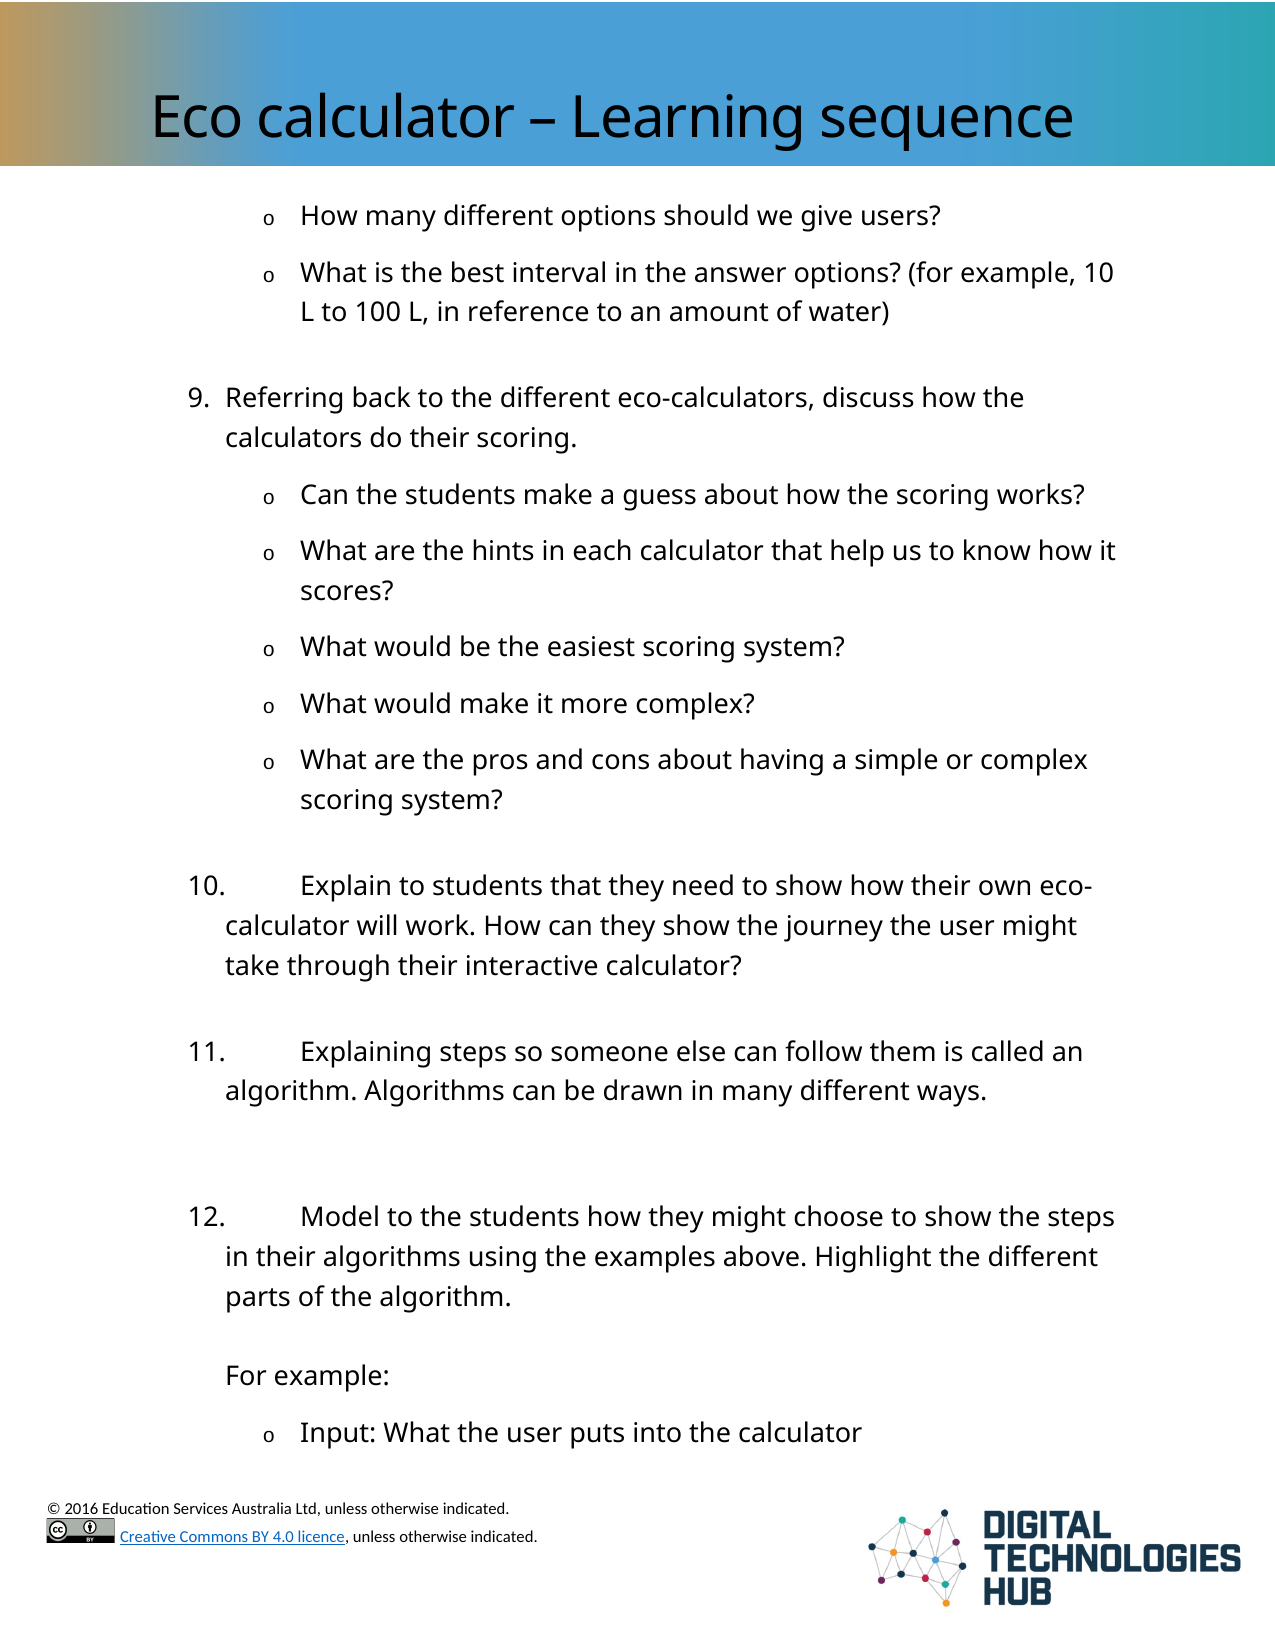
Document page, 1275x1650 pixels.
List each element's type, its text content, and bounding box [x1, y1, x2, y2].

list Model to the students how they might choose to show the steps in their algorithms using the examples above. Highlight the different parts of the algorithm. For example: [187, 1197, 1125, 1393]
picture [0, 2, 1275, 166]
list What are the pros and cons about having a simple or complex scoring system? [262, 741, 1125, 848]
list Can the students make a guess about how the scoring works? [262, 475, 1125, 512]
list What would make it more complex? [262, 684, 1125, 721]
list What are the hints in each calculator that help us to know how it scores? [262, 532, 1125, 608]
picture [46, 1518, 115, 1543]
list Referring back to the different eco-calculators, discuss how the calculators do their scoring. [187, 379, 1125, 456]
list What would be the easiest scoring system? [262, 628, 1125, 665]
list Input: What the user puts into the calculator [262, 1413, 1125, 1450]
list How many different options should we give users? [262, 197, 1125, 233]
picture [859, 1499, 1249, 1619]
list What is the best interval in the answer options? (for example, 10 L to 100 L, in reference to an amount of water) [262, 253, 1125, 360]
list Explain to students that they need to show how their own eco-calculator will work. How can they show the journey the user might take through their interactive calculator? [187, 866, 1125, 1013]
list Explaining steps so someone else can follow them is called an algorithm. Algorithms can be drawn in many different ways. [187, 1032, 1125, 1179]
